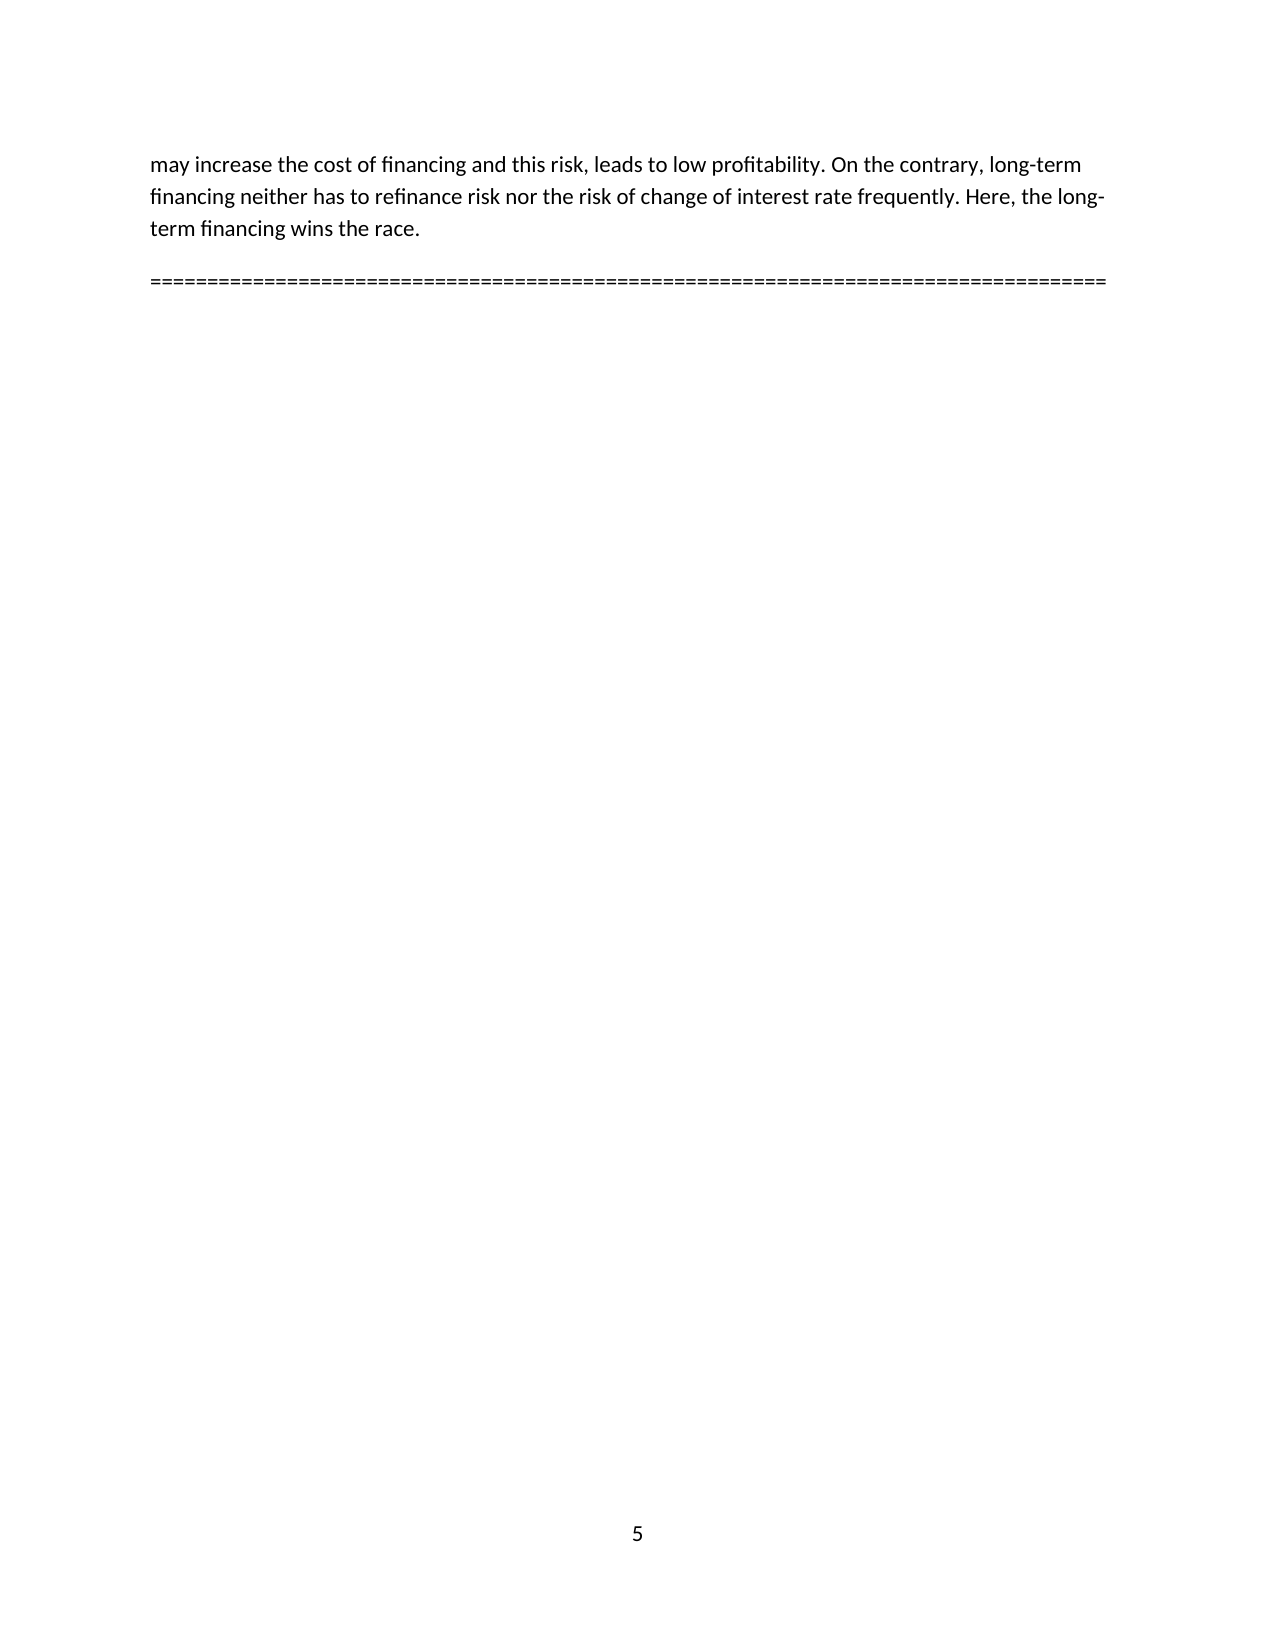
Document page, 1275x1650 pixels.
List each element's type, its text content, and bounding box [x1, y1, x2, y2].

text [150, 150, 1125, 242]
text ==================================================================================== [150, 267, 1125, 295]
